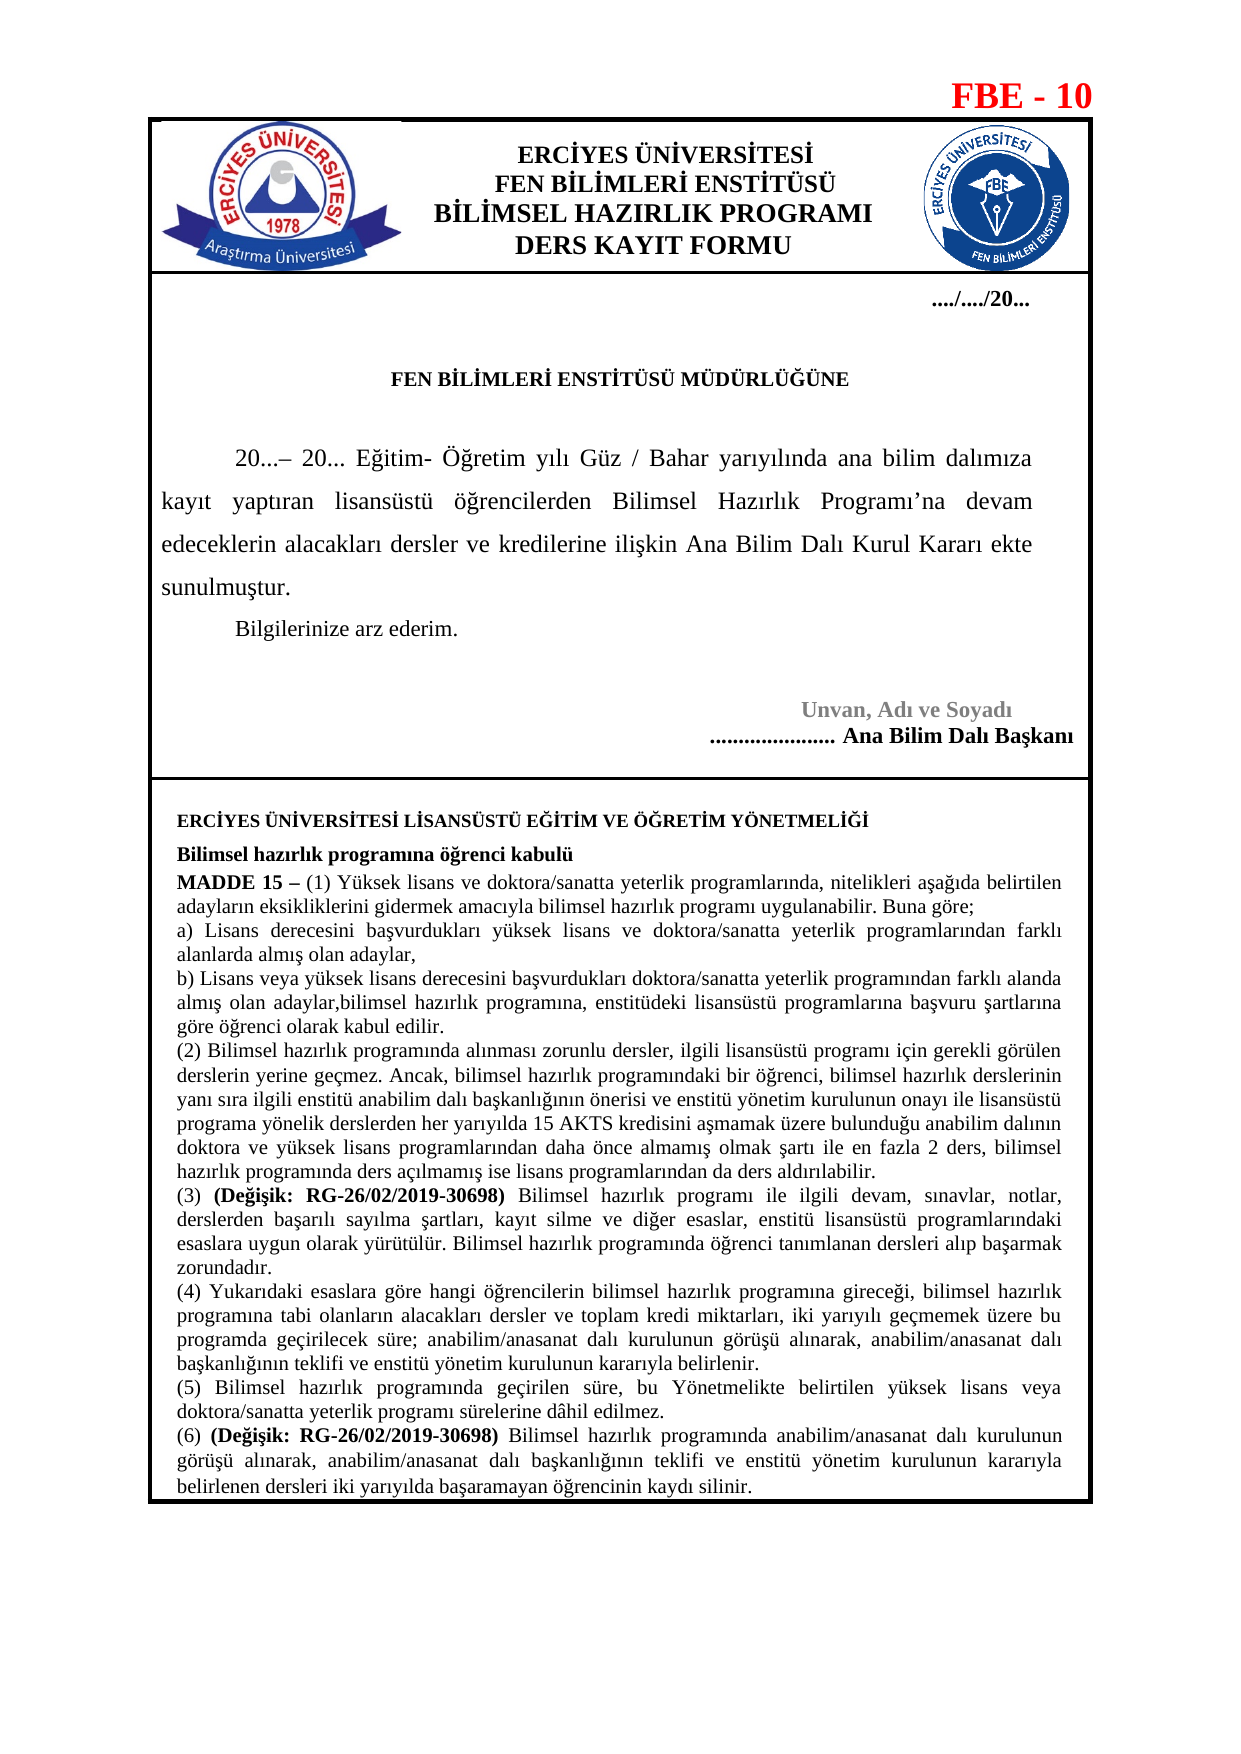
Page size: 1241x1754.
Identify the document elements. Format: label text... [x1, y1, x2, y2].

table_header [402, 122, 1088, 271]
table_cell ..../..../20... FEN BİLİMLERİ ENSTİTÜSÜ MÜDÜRLÜĞÜNE 20...– 20... Eğitim- Öğretim yılı Güz / Bahar yarıyılında ana bilim dalımıza kayıt yaptıran lisansüstü öğrencilerden Bilimsel Hazırlık Programı’na devam edeceklerin alacakları dersler ve kredilerine ilişkin Ana Bilim Dalı Kurul Kararı ekte sunulmuştur. Bilgilerinize arz ederim. Unvan, Adı ve Soyadı ...................... Ana Bilim Dalı Başkanı [152, 274, 1088, 777]
picture [923, 125, 1070, 271]
table_header [152, 122, 161, 271]
table_cell ERCİYES ÜNİVERSİTESİ LİSANSÜSTÜ EĞİTİM VE ÖĞRETİM YÖNETMELİĞİ Bilimsel hazırlık programına öğrenci kabulü MADDE 15 – (1) Yüksek lisans ve doktora/sanatta yeterlik programlarında, nitelikleri aşağıda belirtilen adayların eksikliklerini gidermek amacıyla bilimsel hazırlık programı uygulanabilir. Buna göre; a) Lisans derecesini başvurdukları yüksek lisans ve doktora/sanatta yeterlik programlarından farklı alanlarda almış olan adaylar, b) Lisans veya yüksek lisans derecesini başvurdukları doktora/sanatta yeterlik programından farklı alanda almış olan adaylar,bilimsel hazırlık programına, enstitüdeki lisansüstü programlarına başvuru şartlarına göre öğrenci olarak kabul edilir. (2) Bilimsel hazırlık programında alınması zorunlu dersler, ilgili lisansüstü programı için gerekli görülen derslerin yerine geçmez. Ancak, bilimsel hazırlık programındaki bir öğrenci, bilimsel hazırlık derslerinin yanı sıra ilgili enstitü anabilim dalı başkanlığının önerisi ve enstitü yönetim kurulunun onayı ile lisansüstü programa yönelik derslerden her yarıyılda 15 AKTS kredisini aşmamak üzere bulunduğu anabilim dalının doktora ve yüksek lisans programlarından daha önce almamış olmak şartı ile en fazla 2 ders, bilimsel hazırlık programında ders açılmamış ise lisans programlarından da ders aldırılabilir. (3) (Değişik: RG-26/02/2019-30698) Bilimsel hazırlık programı ile ilgili devam, sınavlar, notlar, derslerden başarılı sayılma şartları, kayıt silme ve diğer esaslar, enstitü lisansüstü programlarındaki esaslara uygun olarak yürütülür. Bilimsel hazırlık programında öğrenci tanımlanan dersleri alıp başarmak zorundadır. (4) Yukarıdaki esaslara göre hangi öğrencilerin bilimsel hazırlık programına gireceği, bilimsel hazırlık programına tabi olanların alacakları dersler ve toplam kredi miktarları, iki yarıyılı geçmemek üzere bu programda geçirilecek süre; anabilim/anasanat dalı kurulunun görüşü alınarak, anabilim/anasanat dalı başkanlığının teklifi ve enstitü yönetim kurulunun kararıyla belirlenir. (5) Bilimsel hazırlık programında geçirilen süre, bu Yönetmelikte belirtilen yüksek lisans veya doktora/sanatta yeterlik programı sürelerine dâhil edilmez. (6) (Değişik: RG-26/02/2019-30698) Bilimsel hazırlık programında anabilim/anasanat dalı kurulunun görüşü alınarak, anabilim/anasanat dalı başkanlığının teklifi ve enstitü yönetim kurulunun kararıyla belirlenen dersleri iki yarıyılda başaramayan öğrencinin kaydı silinir. [152, 780, 1088, 1499]
picture [161, 121, 402, 271]
